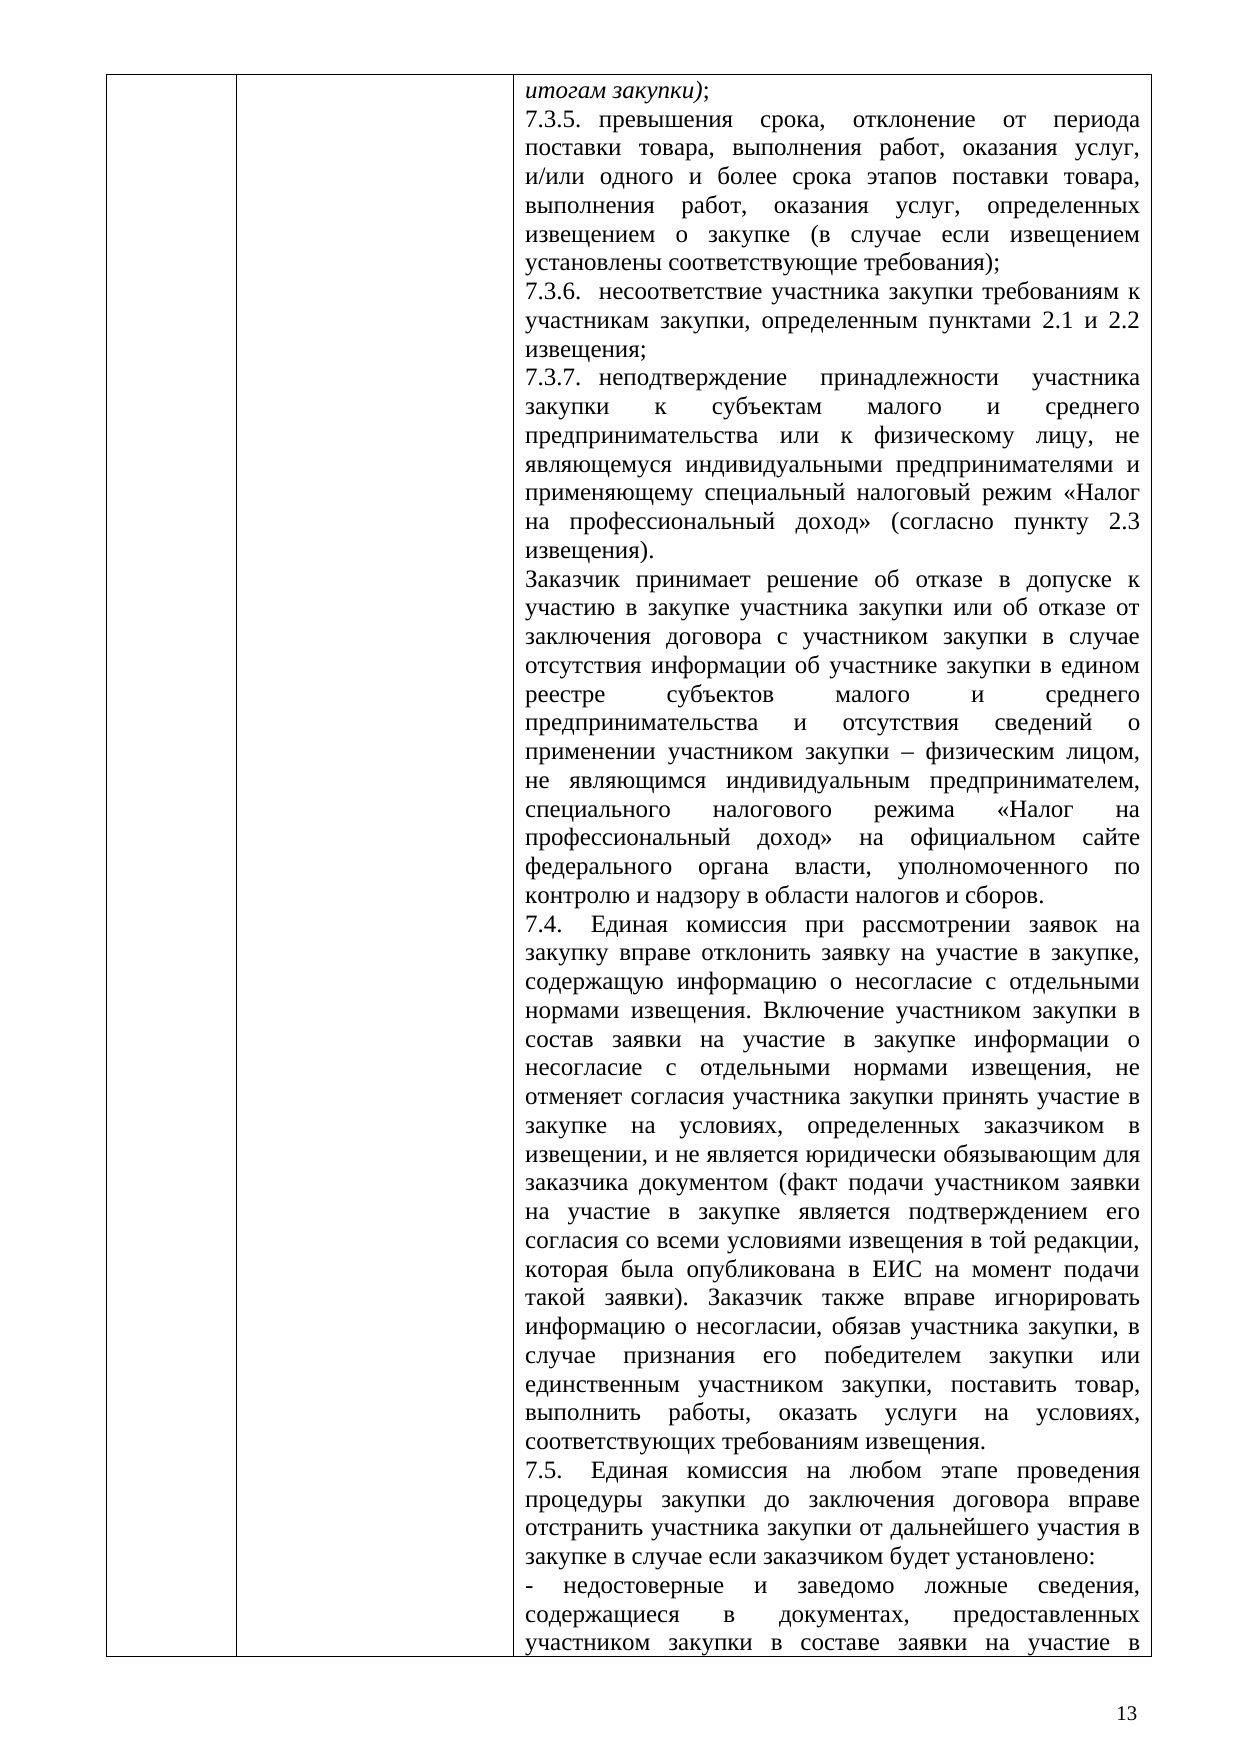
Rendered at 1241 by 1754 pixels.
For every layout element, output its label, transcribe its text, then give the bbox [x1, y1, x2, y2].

table_cell 7 [107, 75, 236, 1656]
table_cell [514, 75, 1151, 1656]
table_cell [237, 75, 513, 1656]
